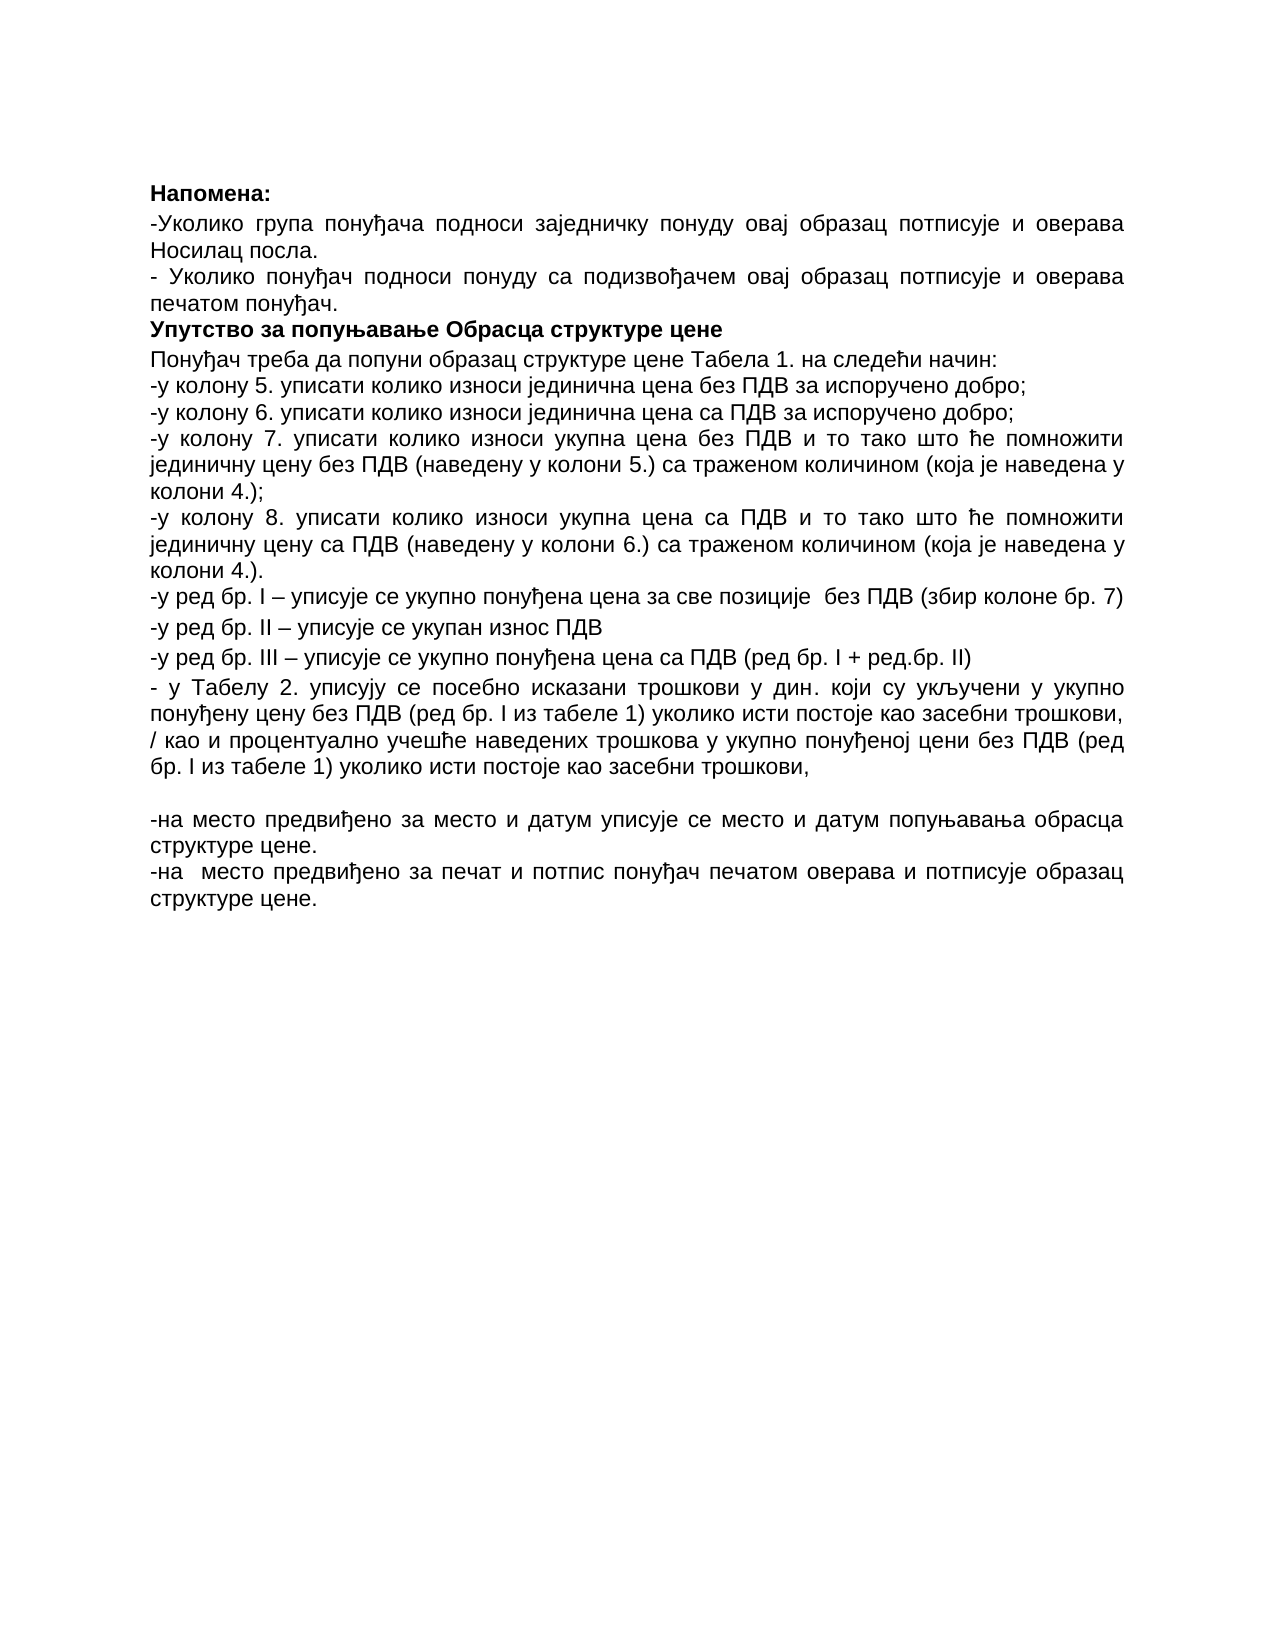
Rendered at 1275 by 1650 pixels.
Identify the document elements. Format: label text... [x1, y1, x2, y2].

text - Уколико понуђач подноси понуду са подизвођачем овај образац потписује и оверава печатом понуђач. [150, 263, 1125, 316]
text -у колону 7. уписати колико износи укупна цена без ПДВ и то тако што ће помножити јединичну цену без ПДВ (наведену у колони 5.) са траженом количином (која је наведена у колони 4.); [150, 425, 1125, 504]
text -на место предвиђено за место и датум уписује се место и датум попуњавања обрасца структуре цене. [150, 806, 1125, 858]
text -у ред бр. II – уписује се укупан износ ПДВ [150, 613, 1125, 640]
text Упутство за попуњавање Обрасца структуре цене [150, 316, 1125, 342]
text -Уколико група понуђача подноси заједничку понуду овај образац потписује и оверава Носилац посла. [150, 210, 1125, 263]
text -у ред бр. I – уписује се укупно понуђена цена за све позиције без ПДВ (збир колоне бр. 7) [150, 583, 1125, 609]
text -у колону 8. уписати колико износи укупна цена са ПДВ и то тако што ће помножити јединичну цену са ПДВ (наведену у колони 6.) са траженом количином (која је наведена у колони 4.). [150, 504, 1125, 583]
text Понуђач треба да попуни образац структуре цене Табела 1. на следећи начин: [150, 346, 1125, 372]
text -на место предвиђено за печат и потпис понуђач печатом оверава и потписује образац структуре цене. [150, 858, 1125, 911]
text - у Табелу 2. уписују се посебно исказани трошкови у дин. који су укључени у укупно понуђену цену без ПДВ (ред бр. I из табеле 1) уколико исти постоје као засебни трошкови, / као и процентуално учешће наведених трошкова у укупно понуђеној цени без ПДВ (ред бр. I из табеле 1) уколико исти постоје као засебни трошкови, [150, 674, 1125, 779]
text Напомена: [150, 180, 1125, 207]
text -у колону 5. уписати колико износи јединична цена без ПДВ за испоручено добро; [150, 372, 1125, 399]
text -у ред бр. III – уписује се укупно понуђена цена са ПДВ (ред бр. I + ред.бр. II) [150, 644, 1125, 670]
text -у колону 6. уписати колико износи јединична цена са ПДВ за испоручено добро; [150, 399, 1125, 425]
